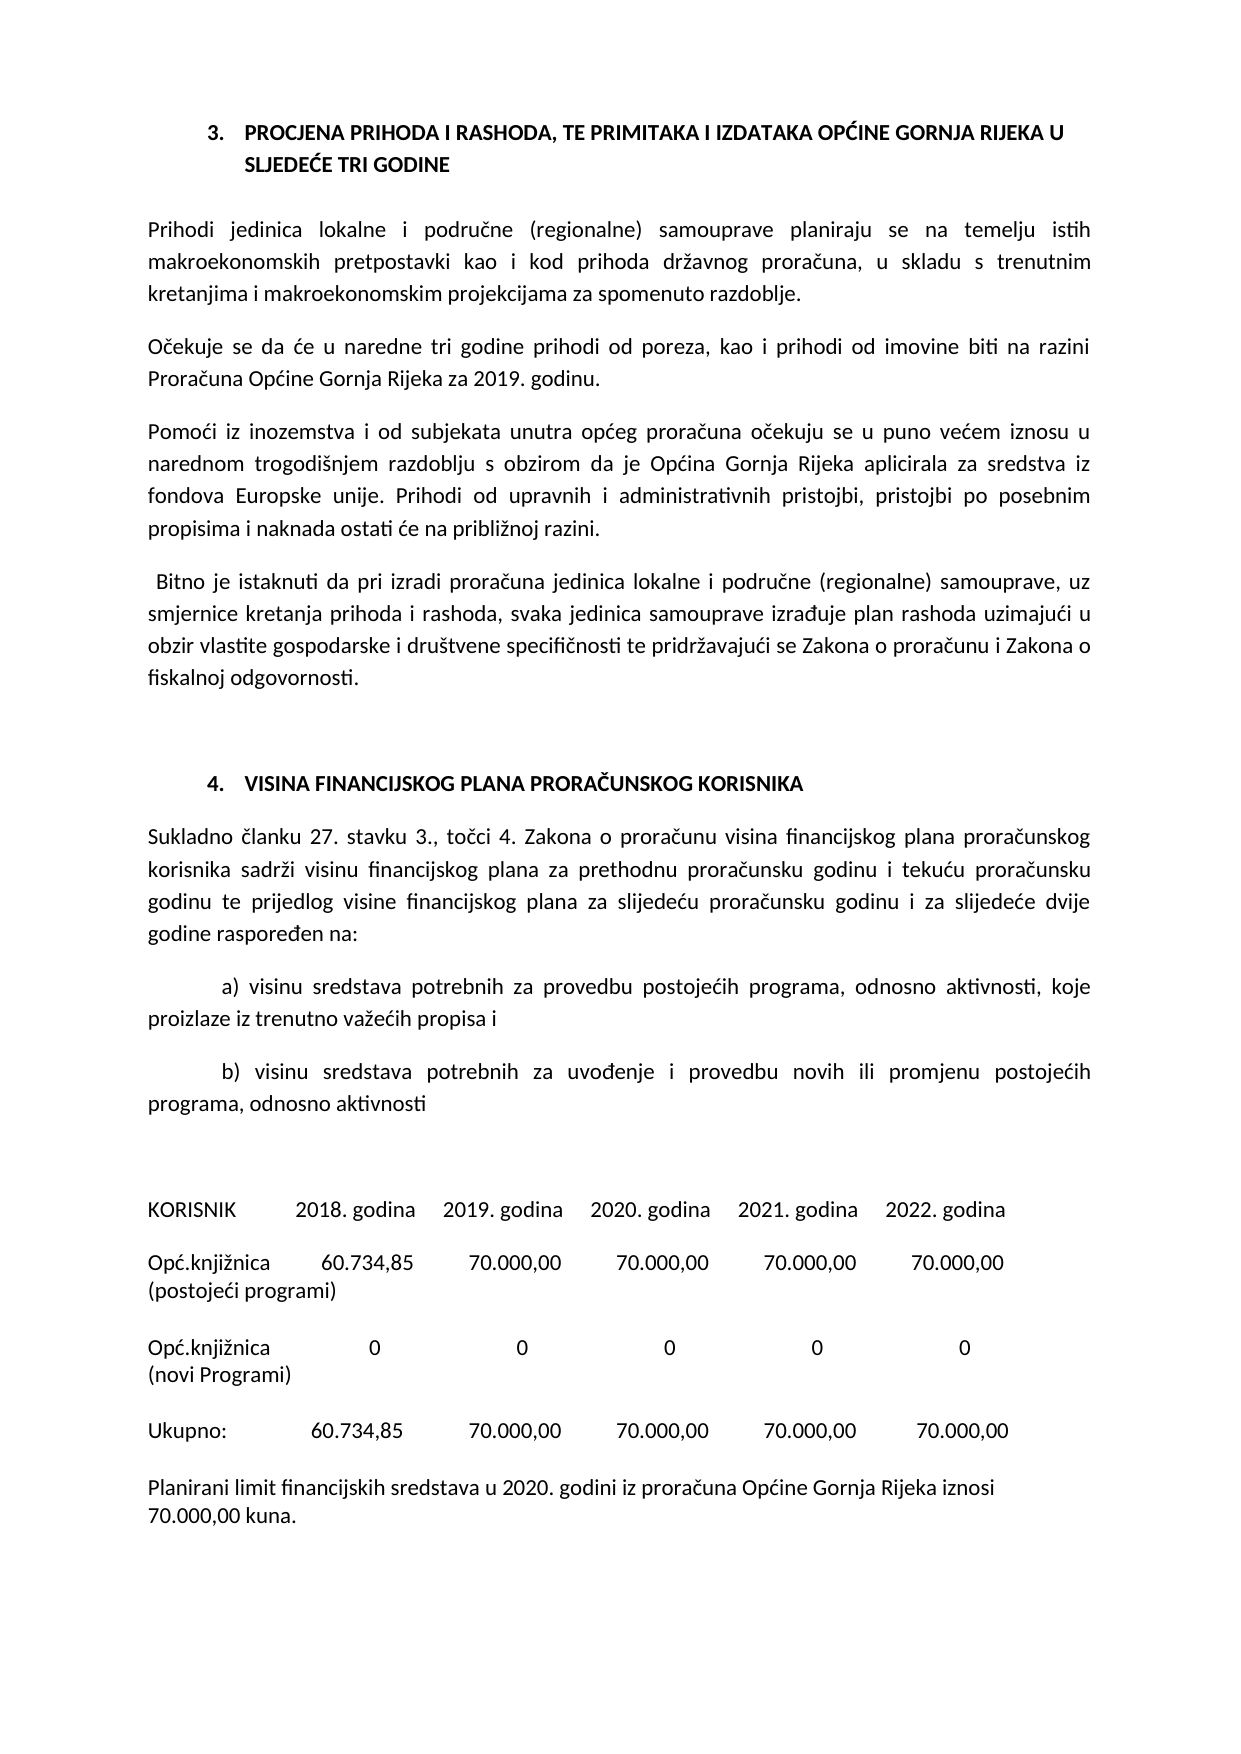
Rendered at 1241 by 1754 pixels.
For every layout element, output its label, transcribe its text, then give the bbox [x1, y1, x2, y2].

text Opć.knjižnica 60.734,85 70.000,00 70.000,00 70.000,00 70.000,00 [148, 1248, 1092, 1277]
text Planirani limit financijskih sredstava u 2020. godini iz proračuna Općine Gornja Rijeka iznosi 70.000,00 kuna. [148, 1473, 1092, 1529]
text a) visinu sredstava potrebnih za provedbu postojećih programa, odnosno aktivnosti, koje proizlaze iz trenutno važećih propisa i [148, 972, 1092, 1032]
text Pomoći iz inozemstva i od subjekata unutra općeg proračuna očekuju se u puno većem iznosu u narednom trogodišnjem razdoblju s obzirom da je Općina Gornja Rijeka aplicirala za sredstva iz fondova Europske unije. Prihodi od upravnih i administrativnih pristojbi, pristojbi po posebnim propisima i naknada ostati će na približnoj razini. [148, 417, 1092, 542]
text Prihodi jedinica lokalne i područne (regionalne) samouprave planiraju se na temelju istih makroekonomskih pretpostavki kao i kod prihoda državnog proračuna, u skladu s trenutnim kretanjima i makroekonomskim projekcijama za spomenuto razdoblje. [148, 215, 1092, 307]
text (novi Programi) [148, 1361, 1092, 1389]
list VISINA FINANCIJSKOG PLANA PRORAČUNSKOG KORISNIKA [207, 769, 1092, 797]
list PROCJENA PRIHODA I RASHODA, TE PRIMITAKA I IZDATAKA OPĆINE GORNJA RIJEKA U SLJEDEĆE TRI GODINE [207, 118, 1092, 178]
text Ukupno: 60.734,85 70.000,00 70.000,00 70.000,00 70.000,00 [148, 1417, 1092, 1445]
text Bitno je istaknuti da pri izradi proračuna jedinica lokalne i područne (regionalne) samouprave, uz smjernice kretanja prihoda i rashoda, svaka jedinica samouprave izrađuje plan rashoda uzimajući u obzir vlastite gospodarske i društvene specifičnosti te pridržavajući se Zakona o proračunu i Zakona o fiskalnoj odgovornosti. [148, 567, 1092, 691]
text (postojeći programi) [148, 1277, 1092, 1304]
text b) visinu sredstava potrebnih za uvođenje i provedbu novih ili promjenu postojećih programa, odnosno aktivnosti [148, 1057, 1092, 1117]
text Opć.knjižnica 0 0 0 0 0 [148, 1333, 1092, 1361]
text KORISNIK 2018. godina 2019. godina 2020. godina 2021. godina 2022. godina [148, 1196, 1092, 1223]
text Sukladno članku 27. stavku 3., točci 4. Zakona o proračunu visina financijskog plana proračunskog korisnika sadrži visinu financijskog plana za prethodnu proračunsku godinu i tekuću proračunsku godinu te prijedlog visine financijskog plana za slijedeću proračunsku godinu i za slijedeće dvije godine raspoređen na: [148, 822, 1092, 947]
text Očekuje se da će u naredne tri godine prihodi od poreza, kao i prihodi od imovine biti na razini Proračuna Općine Gornja Rijeka za 2019. godinu. [148, 332, 1092, 392]
